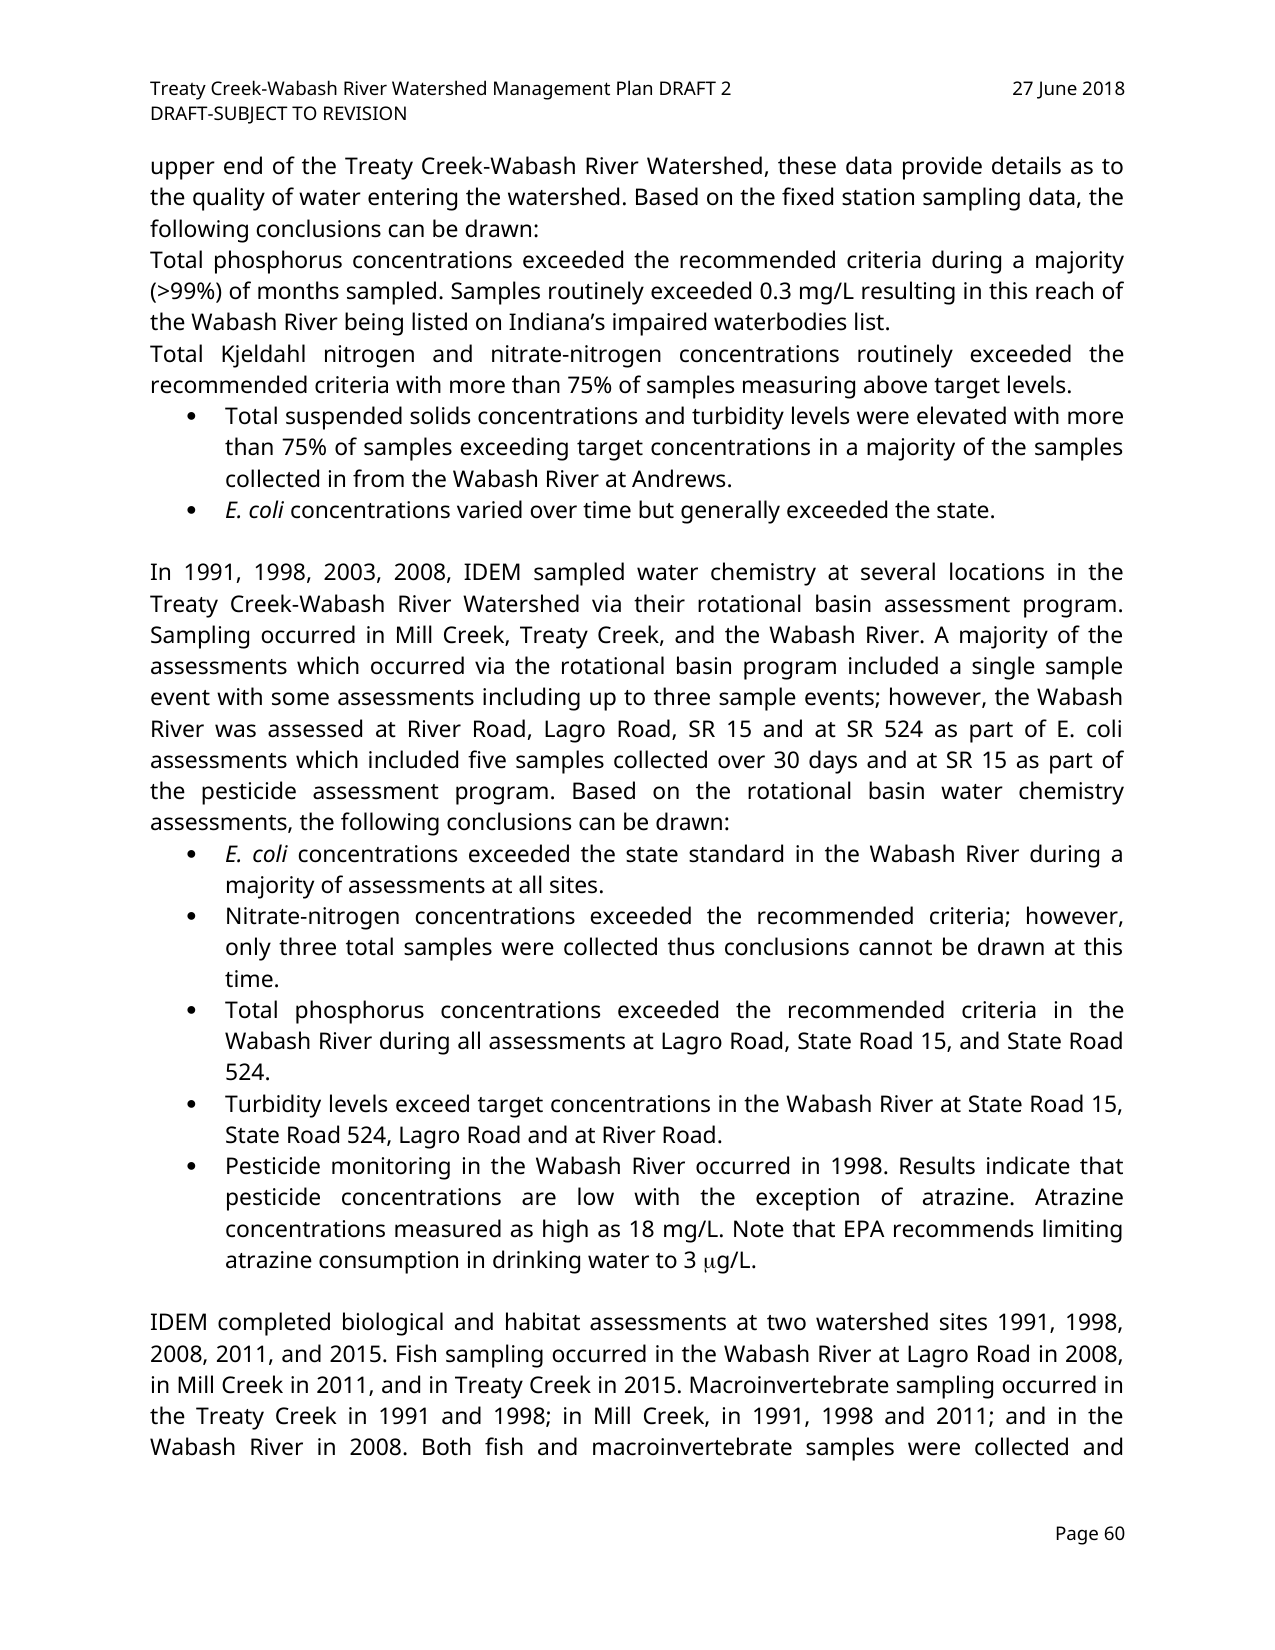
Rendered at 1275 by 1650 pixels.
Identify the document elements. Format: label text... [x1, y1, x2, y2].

text Total Kjeldahl nitrogen and nitrate-nitrogen concentrations routinely exceeded the recommended criteria with more than 75% of samples measuring above target levels. [150, 337, 1125, 400]
list E. coli concentrations exceeded the state standard in the Wabash River during a majority of assessments at all sites. [187, 837, 1125, 900]
list Pesticide monitoring in the Wabash River occurred in 1998. Results indicate that pesticide concentrations are low with the exception of atrazine. Atrazine concentrations measured as high as 18 mg/L. Note that EPA recommends limiting atrazine consumption in drinking water to 3 g/L. [187, 1150, 1125, 1275]
list E. coli concentrations varied over time but generally exceeded the state. [187, 494, 1125, 525]
text Total phosphorus concentrations exceeded the recommended criteria during a majority (>99%) of months sampled. Samples routinely exceeded 0.3 mg/L resulting in this reach of the Wabash River being listed on Indiana’s impaired waterbodies list. [150, 244, 1125, 337]
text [150, 1306, 1125, 1462]
list Turbidity levels exceed target concentrations in the Wabash River at State Road 15, State Road 524, Lagro Road and at River Road. [187, 1087, 1125, 1150]
list Total phosphorus concentrations exceeded the recommended criteria in the Wabash River during all assessments at Lagro Road, State Road 15, and State Road 524. [187, 994, 1125, 1087]
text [150, 150, 1125, 244]
list Total suspended solids concentrations and turbidity levels were elevated with more than 75% of samples exceeding target concentrations in a majority of the samples collected in from the Wabash River at Andrews. [187, 400, 1125, 494]
text In 1991, 1998, 2003, 2008, IDEM sampled water chemistry at several locations in the Treaty Creek-Wabash River Watershed via their rotational basin assessment program. Sampling occurred in Mill Creek, Treaty Creek, and the Wabash River. A majority of the assessments which occurred via the rotational basin program included a single sample event with some assessments including up to three sample events; however, the Wabash River was assessed at River Road, Lagro Road, SR 15 and at SR 524 as part of E. coli assessments which included five samples collected over 30 days and at SR 15 as part of the pesticide assessment program. Based on the rotational basin water chemistry assessments, the following conclusions can be drawn: [150, 556, 1125, 837]
list Nitrate-nitrogen concentrations exceeded the recommended criteria; however, only three total samples were collected thus conclusions cannot be drawn at this time. [187, 900, 1125, 994]
